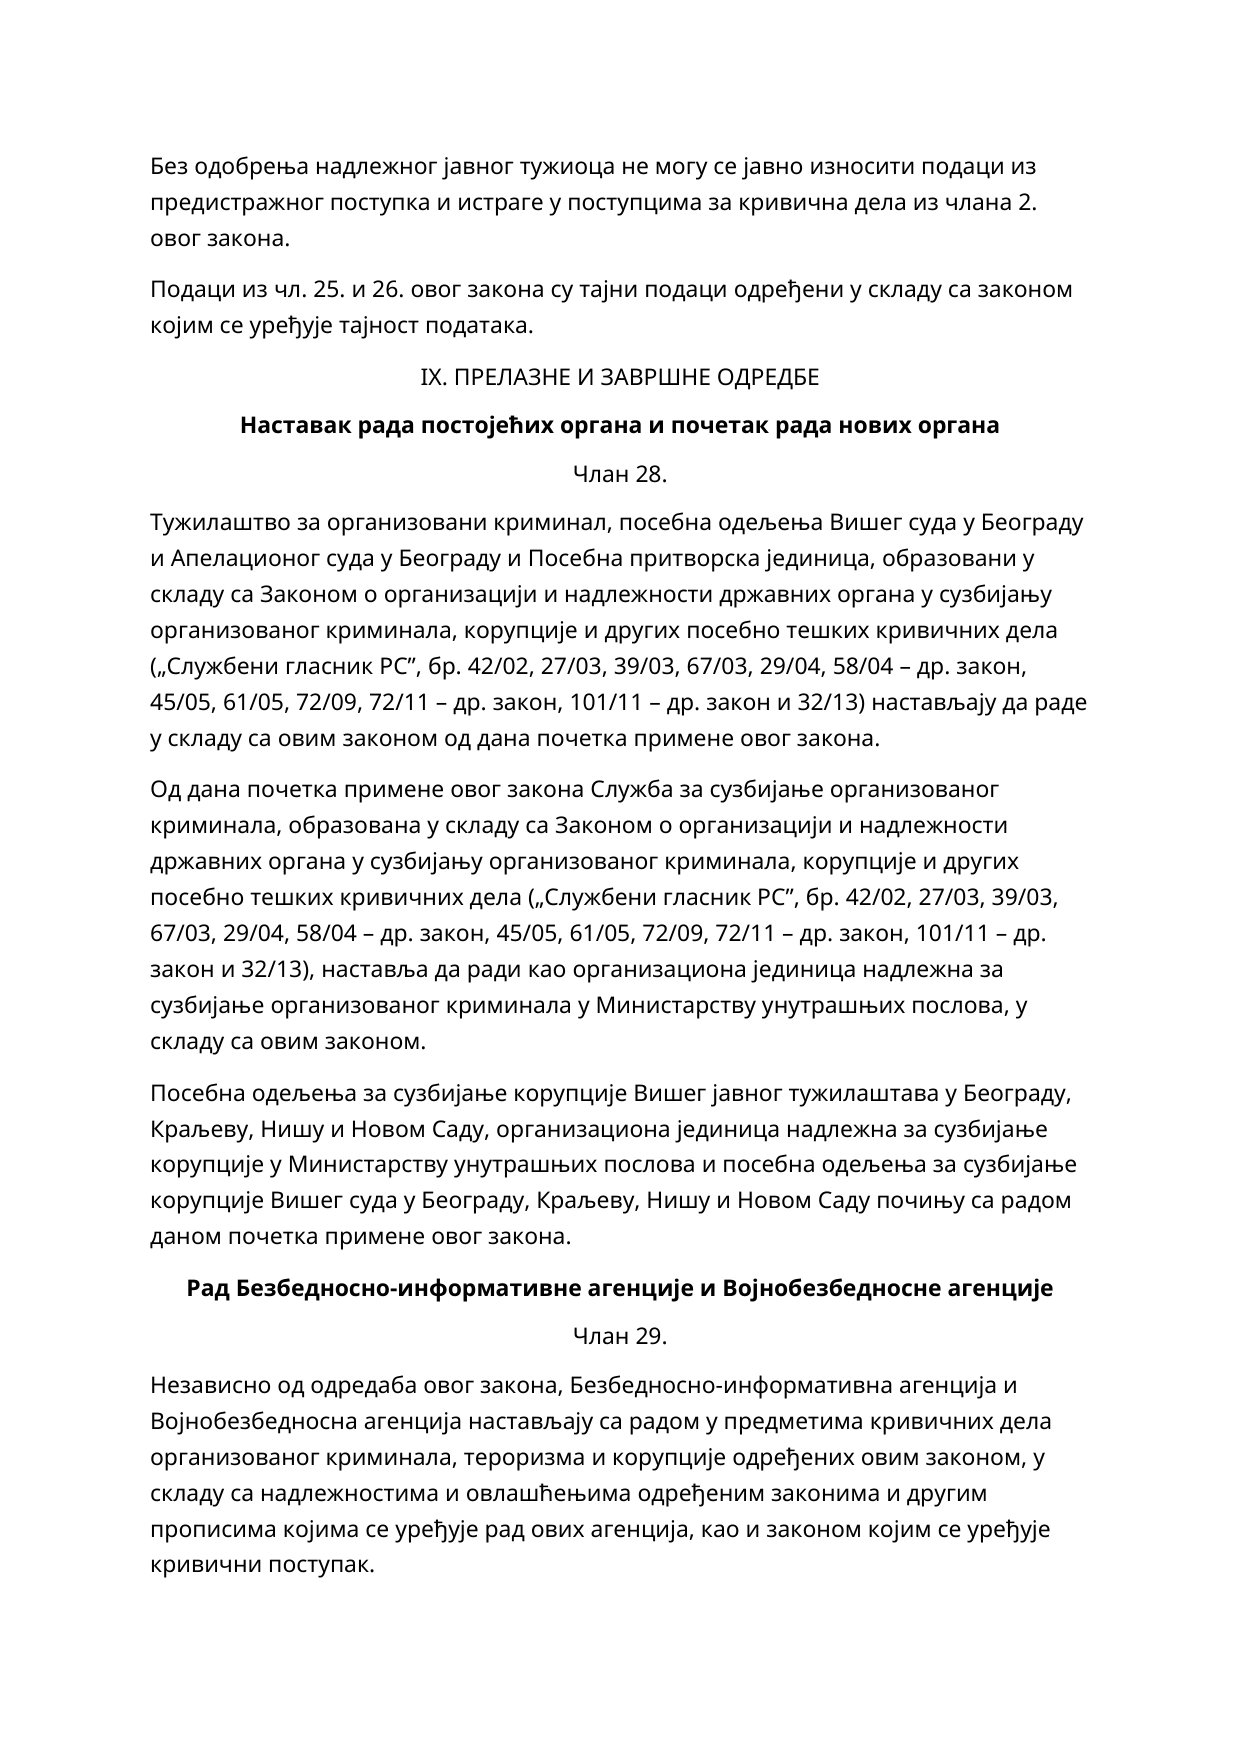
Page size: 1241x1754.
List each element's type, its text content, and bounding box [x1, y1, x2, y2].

text Подаци из чл. 25. и 26. овог закона су тајни подаци одређени у складу са законом којим се уређује тајност података. [150, 273, 1090, 341]
text Без одобрења надлежног јавног тужиоца не могу се јавно износити подаци из предистражног поступка и истраге у поступцима за кривична дела из члана 2. овог закона. [150, 150, 1090, 253]
text Тужилаштво за организовани криминал, посебна одељења Вишег суда у Београду и Апелационог суда у Београду и Посебна притворска јединица, образовани у складу са Законом о организацији и надлежности државних органа у сузбијању организованог криминала, корупције и других посебно тешких кривичних дела („Службени гласник РС”, бр. 42/02, 27/03, 39/03, 67/03, 29/04, 58/04 – др. закон, 45/05, 61/05, 72/09, 72/11 – др. закон, 101/11 – др. закон и 32/13) настављају да раде у складу са овим законом од дана почетка примене овог закона. [150, 506, 1090, 753]
text Члан 28. [150, 458, 1090, 489]
text Од дана почетка примене овог закона Служба за сузбијање организованог криминала, образована у складу са Законом о организацији и надлежности државних органа у сузбијању организованог криминала, корупције и других посебно тешких кривичних дела („Службени гласник РС”, бр. 42/02, 27/03, 39/03, 67/03, 29/04, 58/04 – др. закон, 45/05, 61/05, 72/09, 72/11 – др. закон, 101/11 – др. закон и 32/13), наставља да ради као организациона јединица надлежна за сузбијање организованог криминала у Министарству унутрашњих послова, у складу са овим законом. [150, 773, 1090, 1056]
text Независно од одредаба овог закона, Безбедносно-информативна агенција и Војнобезбедносна агенција настављају са радом у предметима кривичних дела организованог криминала, тероризма и корупције одређених овим законом, у складу са надлежностима и овлашћењима одређеним законима и другим прописима којима се уређује рад ових агенција, као и законом којим се уређује кривични поступак. [150, 1369, 1090, 1580]
text Наставак рада постојећих органа и почетак рада нових органа [150, 409, 1090, 441]
text Члан 29. [150, 1320, 1090, 1352]
text Рад Безбедносно-информативне агенције и Војнобезбедносне агенције [150, 1272, 1090, 1303]
text IХ. ПРЕЛАЗНЕ И ЗАВРШНЕ ОДРЕДБЕ [150, 361, 1090, 392]
text Посебна одељења за сузбијање корупције Вишег јавног тужилаштава у Београду, Краљеву, Нишу и Новом Саду, организациона јединица надлежна за сузбијање корупције у Министарству унутрашњих послова и посебна одељења за сузбијање корупције Вишег суда у Београду, Краљеву, Нишу и Новом Саду почињу са радом даном почетка примене овог закона. [150, 1077, 1090, 1252]
